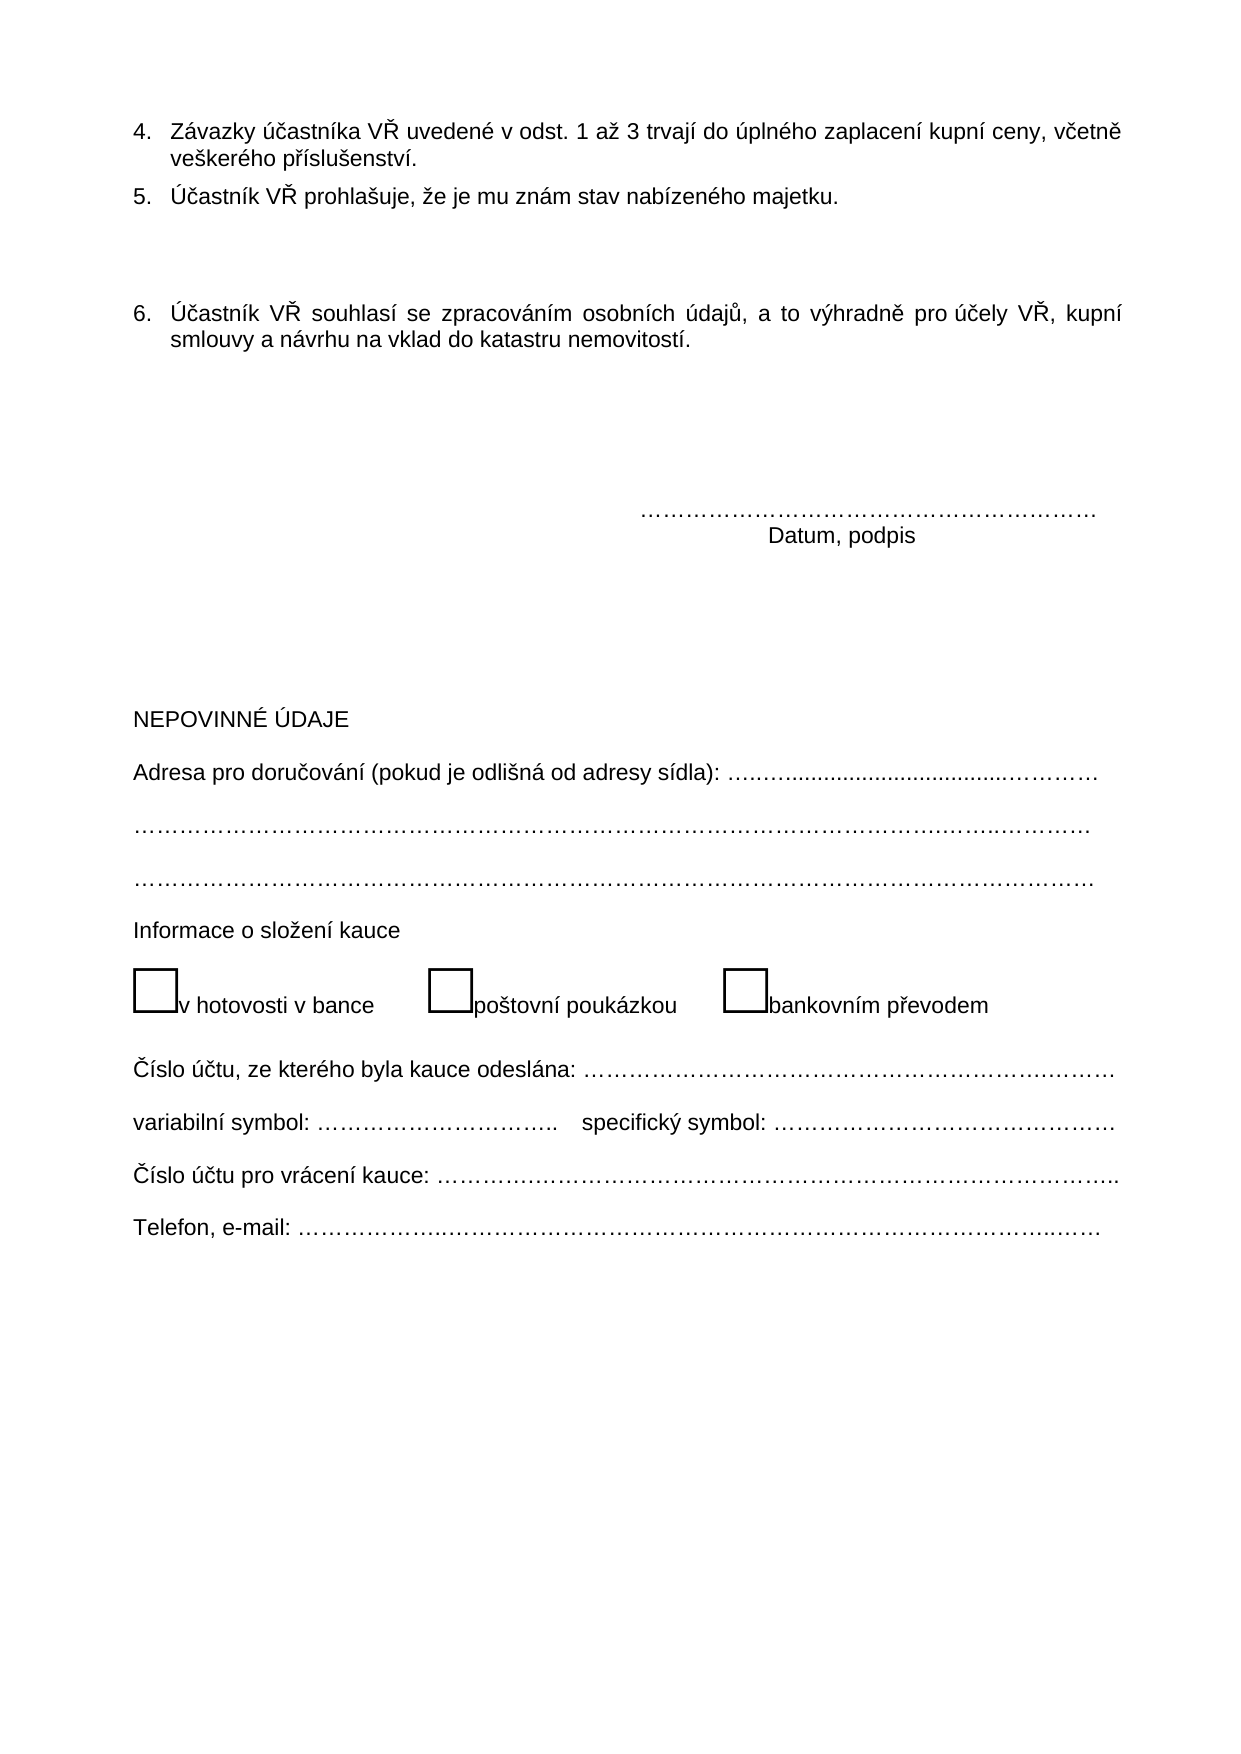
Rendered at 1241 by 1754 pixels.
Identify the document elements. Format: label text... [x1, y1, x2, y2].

text Telefon, e-mail: ………………..……………………………………………………………………..…… [133, 1214, 1122, 1241]
text Informace o složení kauce [133, 917, 1122, 943]
text Číslo účtu pro vrácení kauce: ………….………………………………………………………………….. [133, 1162, 1122, 1188]
text □v hotovosti v bance □poštovní poukázkou □bankovním převodem [133, 943, 1122, 1030]
list Závazky účastníka VŘ uvedené v odst. 1 až 3 trvají do úplného zaplacení kupní ceny, včetně veškerého příslušenství. [133, 118, 1122, 171]
text Číslo účtu, ze kterého byla kauce odeslána: …………………………………………………….……… [133, 1056, 1122, 1082]
text NEPOVINNÉ ÚDAJE [133, 706, 1122, 733]
text Adresa pro doručování (pokud je odlišná od adresy sídla): …..…...................................………… [133, 759, 1122, 785]
text …………………………………………………… [639, 496, 1122, 522]
text variabilní symbol: ………………………….. specifický symbol: ……………………………………… [133, 1109, 1122, 1135]
text …………………………………………………………………………………………….……..………… [133, 812, 1122, 838]
list Účastník VŘ prohlašuje, že je mu znám stav nabízeného majetku. [133, 183, 1122, 210]
list Účastník VŘ souhlasí se zpracováním osobních údajů, a to výhradně pro účely VŘ, kupní smlouvy a návrhu na vklad do katastru nemovitostí. [133, 300, 1122, 353]
text Datum, podpis [768, 522, 1122, 548]
text ……………………………………………………………………………………………………………… [133, 864, 1122, 891]
